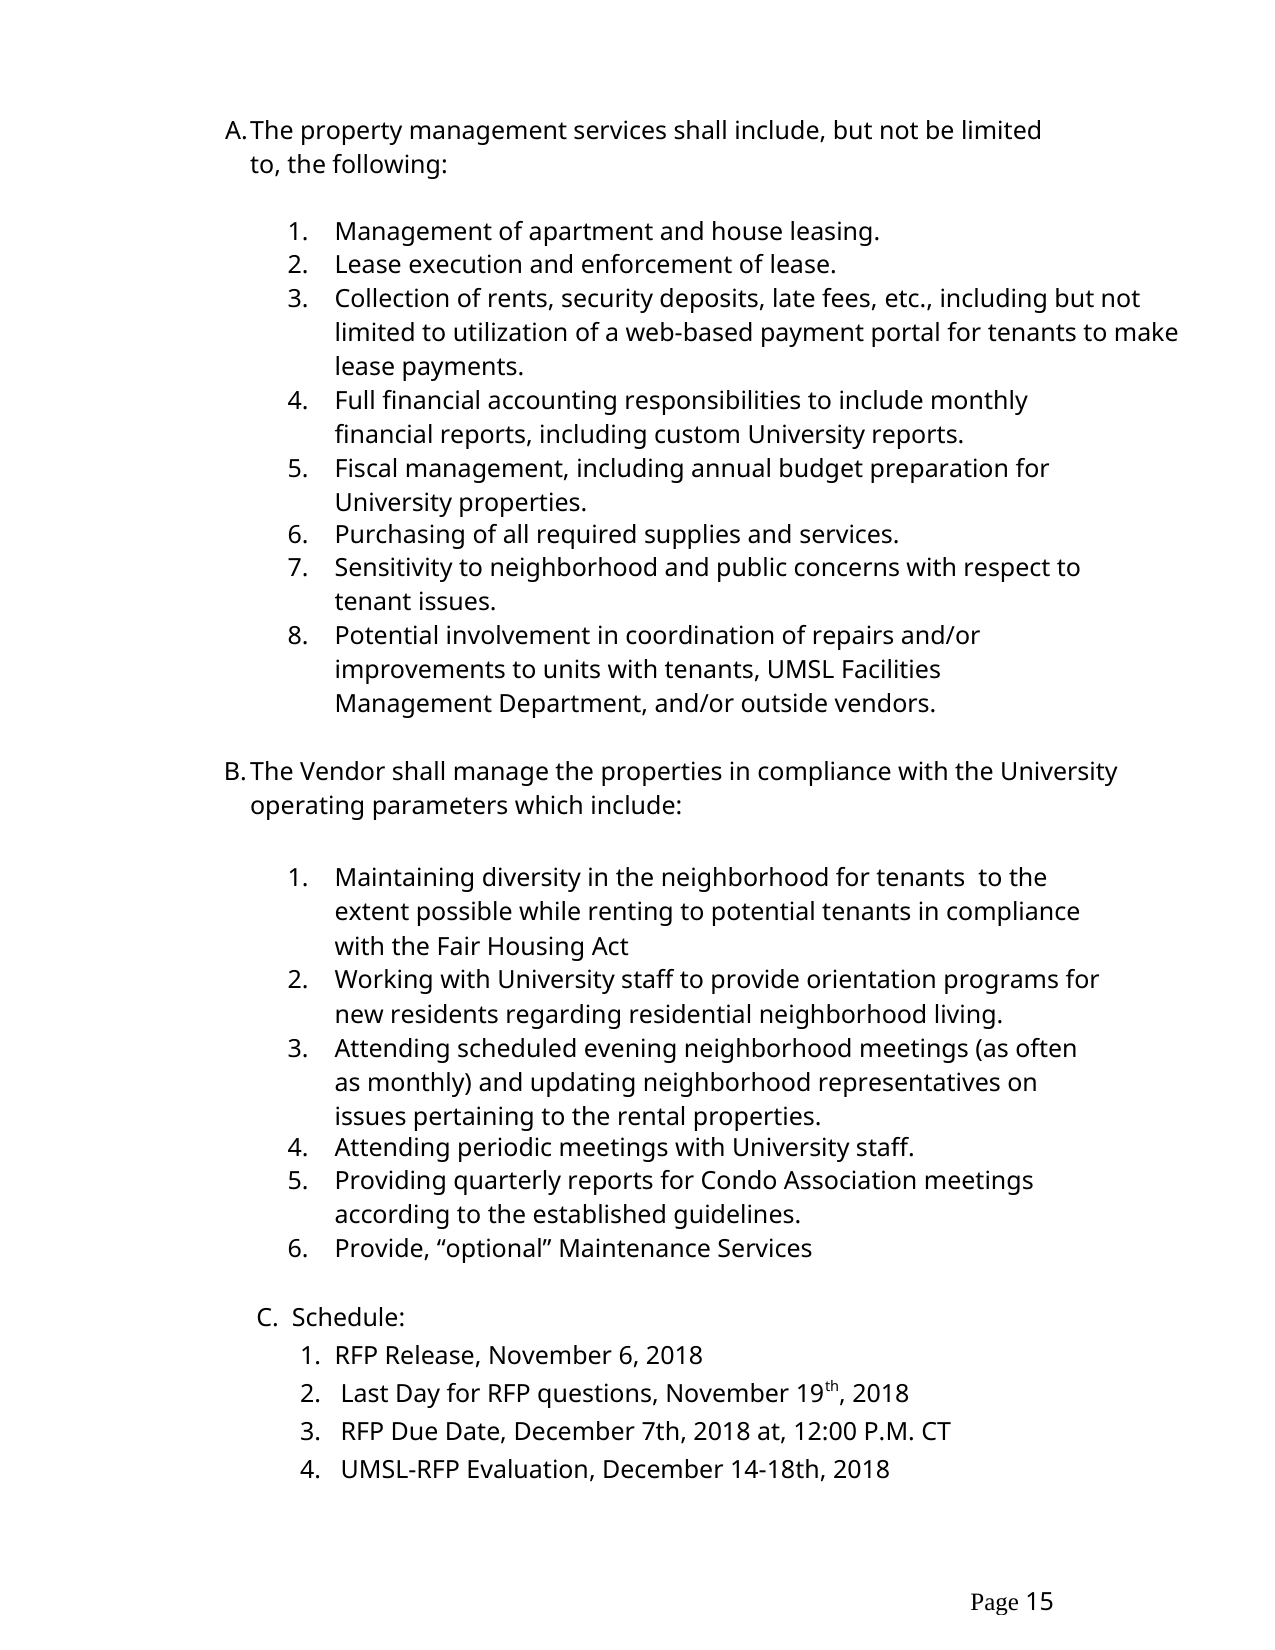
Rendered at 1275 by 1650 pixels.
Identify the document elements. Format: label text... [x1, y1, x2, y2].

list Attending periodic meetings with University staff. [287, 1132, 1227, 1163]
list Sensitivity to neighborhood and public concerns with respect to tenant issues. [287, 549, 1121, 617]
list 3. RFP Due Date, December 7th, 2018 at, 12:00 P.M. CT [300, 1413, 1095, 1448]
list Fiscal management, including annual budget preparation for University properties. [287, 451, 1084, 519]
list Full financial accounting responsibilities to include monthly financial reports, including custom University reports. [287, 383, 1067, 451]
list Management of apartment and house leasing. [287, 216, 1227, 246]
text C. Schedule: [81, 1299, 1125, 1333]
list Maintaining diversity in the neighborhood for tenants to the extent possible while renting to potential tenants in compliance with the Fair Housing Act [287, 860, 1095, 962]
list Purchasing of all required supplies and services. [287, 519, 1227, 549]
list Lease execution and enforcement of lease. [287, 246, 1227, 280]
list Providing quarterly reports for Condo Association meetings according to the established guidelines. [287, 1163, 1125, 1231]
list Potential involvement in coordination of repairs and/or improvements to units with tenants, UMSL Facilities Management Department, and/or outside vendors. [287, 617, 1091, 720]
list Provide, “optional” Maintenance Services [287, 1231, 1125, 1265]
list Working with University staff to provide orientation programs for new residents regarding residential neighborhood living. [287, 962, 1102, 1030]
list The property management services shall include, but not be limited to, the following: [225, 112, 1051, 181]
list 2. Last Day for RFP questions, November 19th, 2018 [300, 1375, 1095, 1409]
list Collection of rents, security deposits, late fees, etc., including but not limited to utilization of a web-based payment portal for tenants to make lease payments. [287, 280, 1227, 383]
list 4. UMSL-RFP Evaluation, December 14-18th, 2018 [300, 1452, 1095, 1486]
list 1. RFP Release, November 6, 2018 [300, 1337, 1095, 1371]
list The Vendor shall manage the properties in compliance with the University operating parameters which include: [223, 754, 1227, 822]
list Attending scheduled evening neighborhood meetings (as often as monthly) and updating neighborhood representatives on issues pertaining to the rental properties. [287, 1030, 1100, 1132]
